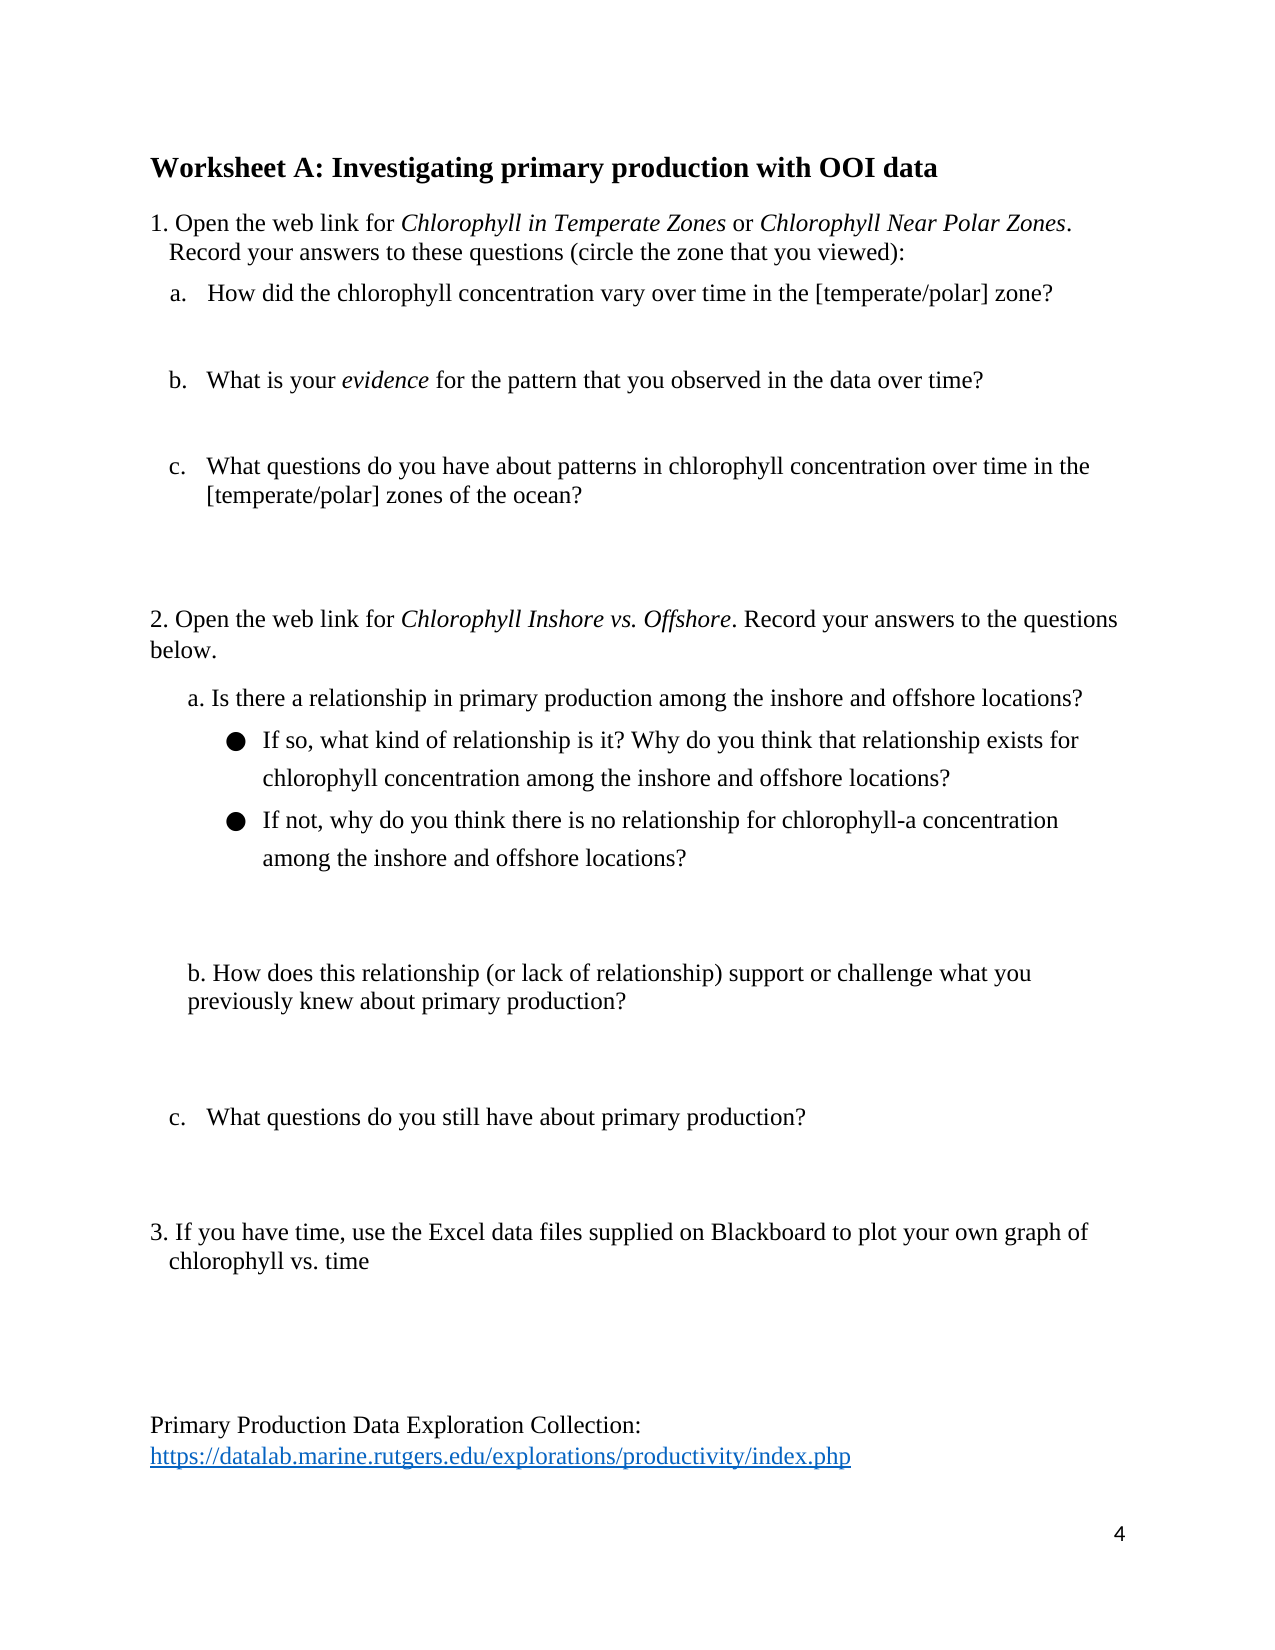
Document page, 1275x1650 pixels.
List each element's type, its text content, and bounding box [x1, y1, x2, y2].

text 1. Open the web link for Chlorophyll in Temperate Zones or Chlorophyll Near Polar Zones. Record your answers to these questions (circle the zone that you viewed): [150, 208, 1125, 266]
list What questions do you have about patterns in chlorophyll concentration over time in the [temperate/polar] zones of the ocean? [169, 451, 1125, 508]
text Worksheet A: Investigating primary production with OOI data [150, 150, 1125, 183]
text 3. If you have time, use the Excel data files supplied on Blackboard to plot your own graph of chlorophyll vs. time [150, 1217, 1125, 1275]
list What questions do you still have about primary production? [169, 1102, 1125, 1131]
text 2. Open the web link for Chlorophyll Inshore vs. Offshore. Record your answers to the questions below. [150, 604, 1125, 664]
list If so, what kind of relationship is it? Why do you think that relationship exists for chlorophyll concentration among the inshore and offshore locations? [225, 711, 1125, 791]
text b. How does this relationship (or lack of relationship) support or challenge what you previously knew about primary production? [187, 958, 1125, 1015]
list If not, why do you think there is no relationship for chlorophyll-a concentration among the inshore and offshore locations? [225, 791, 1125, 871]
text Primary Production Data Exploration Collection: https://datalab.marine.rutgers.edu/explorations/productivity/index.php [150, 1410, 1125, 1470]
text a. Is there a relationship in primary production among the inshore and offshore locations? [187, 683, 1125, 711]
list What is your evidence for the pattern that you observed in the data over time? [169, 365, 1125, 393]
list How did the chlorophyll concentration vary over time in the [temperate/polar] zone? [169, 278, 1125, 307]
